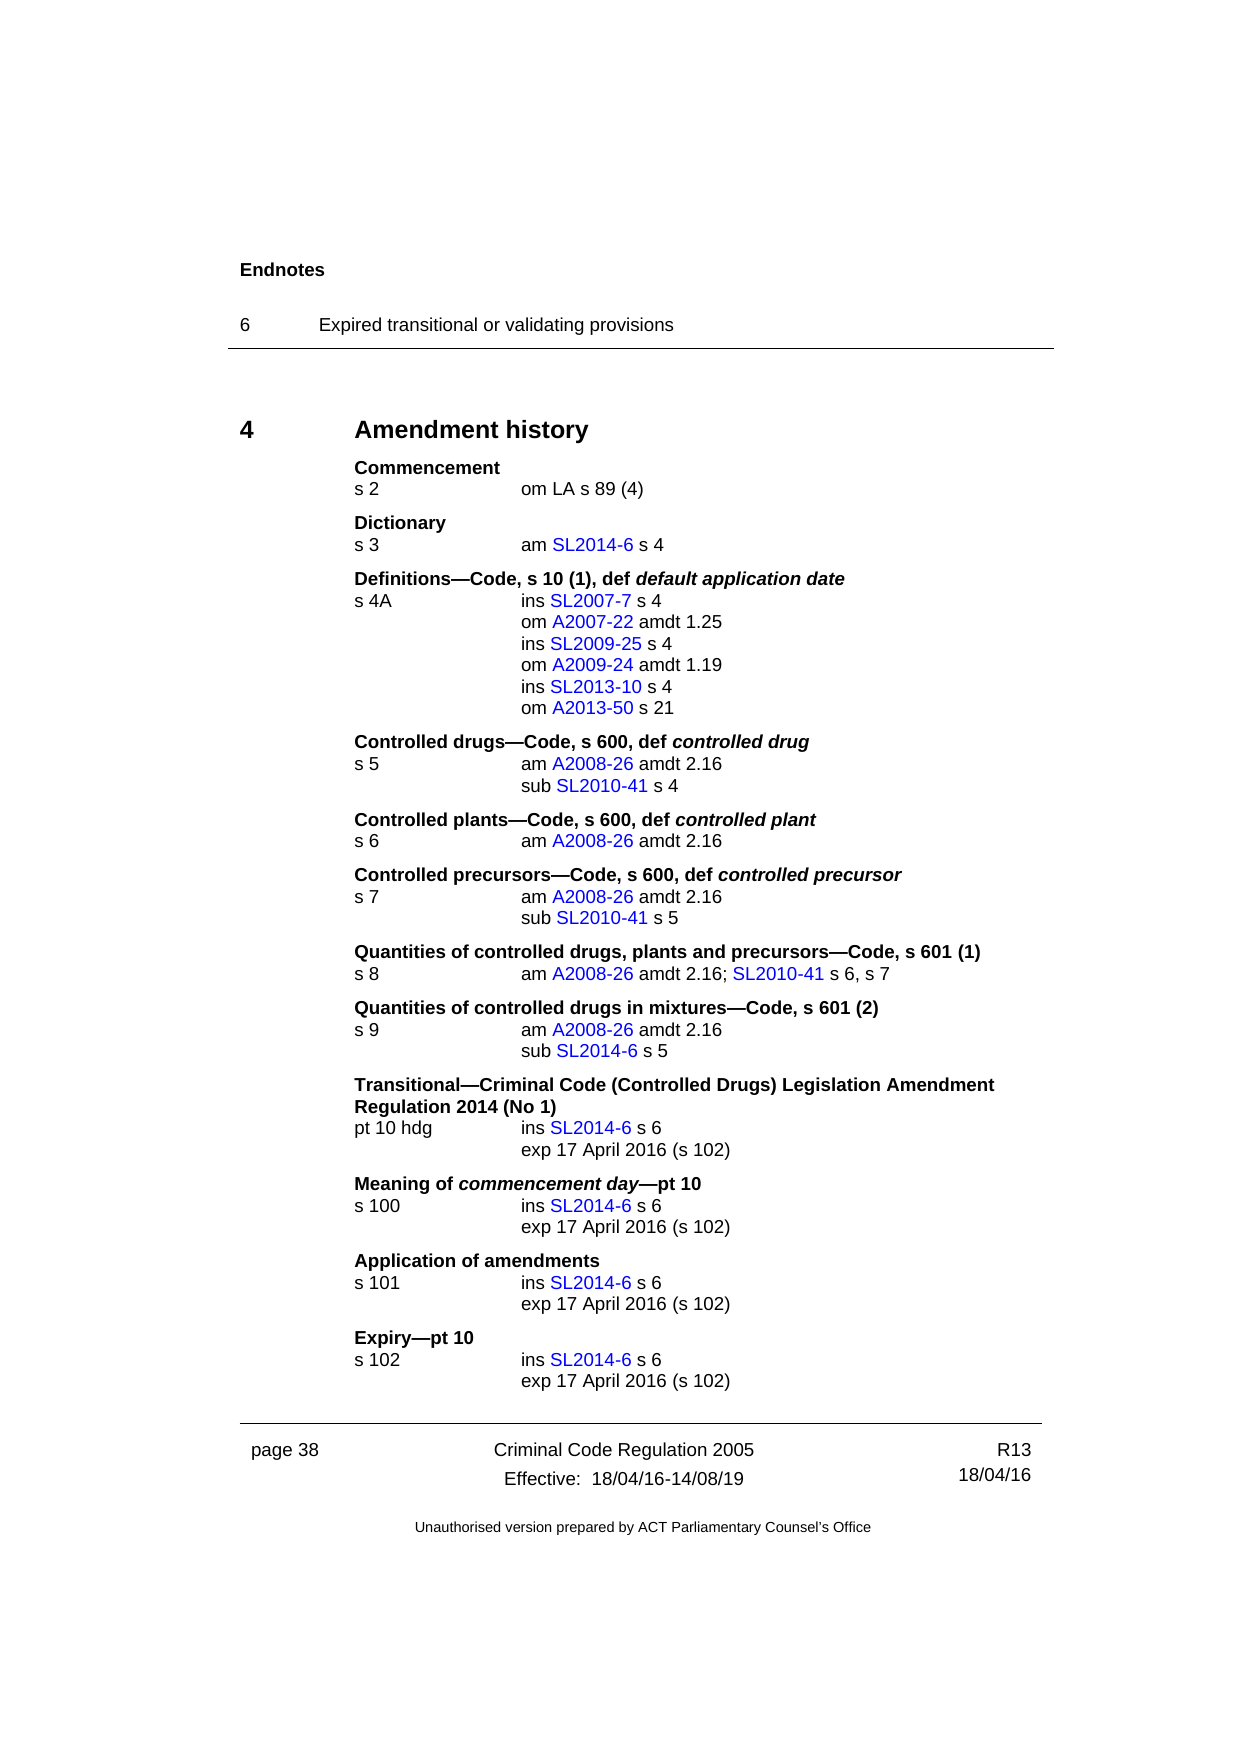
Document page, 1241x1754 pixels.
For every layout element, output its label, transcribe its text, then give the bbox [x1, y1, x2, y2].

text s 101 ins SL2014-6 s 6 [354, 1272, 1042, 1293]
text Dictionary [354, 512, 1042, 534]
text Controlled drugs—Code, s 600, def controlled drug [354, 731, 1042, 753]
text s 9 am A2008-26 amdt 2.16 [354, 1018, 1042, 1040]
text Quantities of controlled drugs, plants and precursors—Code, s 601 (1) [354, 941, 1042, 963]
text s 3 am SL2014-6 s 4 [354, 534, 1042, 555]
text s 8 am A2008-26 amdt 2.16; SL2010-41 s 6, s 7 [354, 963, 1042, 984]
text om A2013-50 s 21 [354, 697, 1042, 719]
text ins SL2009-25 s 4 [354, 632, 1042, 654]
text exp 17 April 2016 (s 102) [354, 1370, 1042, 1392]
text s 100 ins SL2014-6 s 6 [354, 1194, 1042, 1216]
text s 2 om LA s 89 (4) [354, 478, 1042, 500]
text Expiry—pt 10 [354, 1327, 1042, 1349]
text Transitional—Criminal Code (Controlled Drugs) Legislation Amendment Regulation 2014 (No 1) [354, 1074, 1042, 1117]
text s 4A ins SL2007-7 s 4 [354, 589, 1042, 611]
text om A2007-22 amdt 1.25 [354, 611, 1042, 632]
text Meaning of commencement day—pt 10 [354, 1173, 1042, 1194]
text 4 Amendment history [239, 415, 1042, 444]
text exp 17 April 2016 (s 102) [354, 1139, 1042, 1160]
text Application of amendments [354, 1250, 1042, 1272]
text Commencement [354, 457, 1042, 478]
text s 102 ins SL2014-6 s 6 [354, 1349, 1042, 1370]
text sub SL2010-41 s 5 [354, 907, 1042, 929]
text s 6 am A2008-26 amdt 2.16 [354, 830, 1042, 852]
text ins SL2013-10 s 4 [354, 676, 1042, 697]
text exp 17 April 2016 (s 102) [354, 1293, 1042, 1315]
text s 5 am A2008-26 amdt 2.16 [354, 753, 1042, 774]
text s 7 am A2008-26 amdt 2.16 [354, 886, 1042, 907]
text sub SL2010-41 s 4 [354, 774, 1042, 796]
text sub SL2014-6 s 5 [354, 1040, 1042, 1062]
text exp 17 April 2016 (s 102) [354, 1216, 1042, 1237]
text Quantities of controlled drugs in mixtures—Code, s 601 (2) [354, 997, 1042, 1018]
text om A2009-24 amdt 1.19 [354, 654, 1042, 676]
text Controlled precursors—Code, s 600, def controlled precursor [354, 864, 1042, 886]
text pt 10 hdg ins SL2014-6 s 6 [354, 1117, 1042, 1139]
text Definitions—Code, s 10 (1), def default application date [354, 568, 1042, 589]
text Controlled plants—Code, s 600, def controlled plant [354, 808, 1042, 830]
